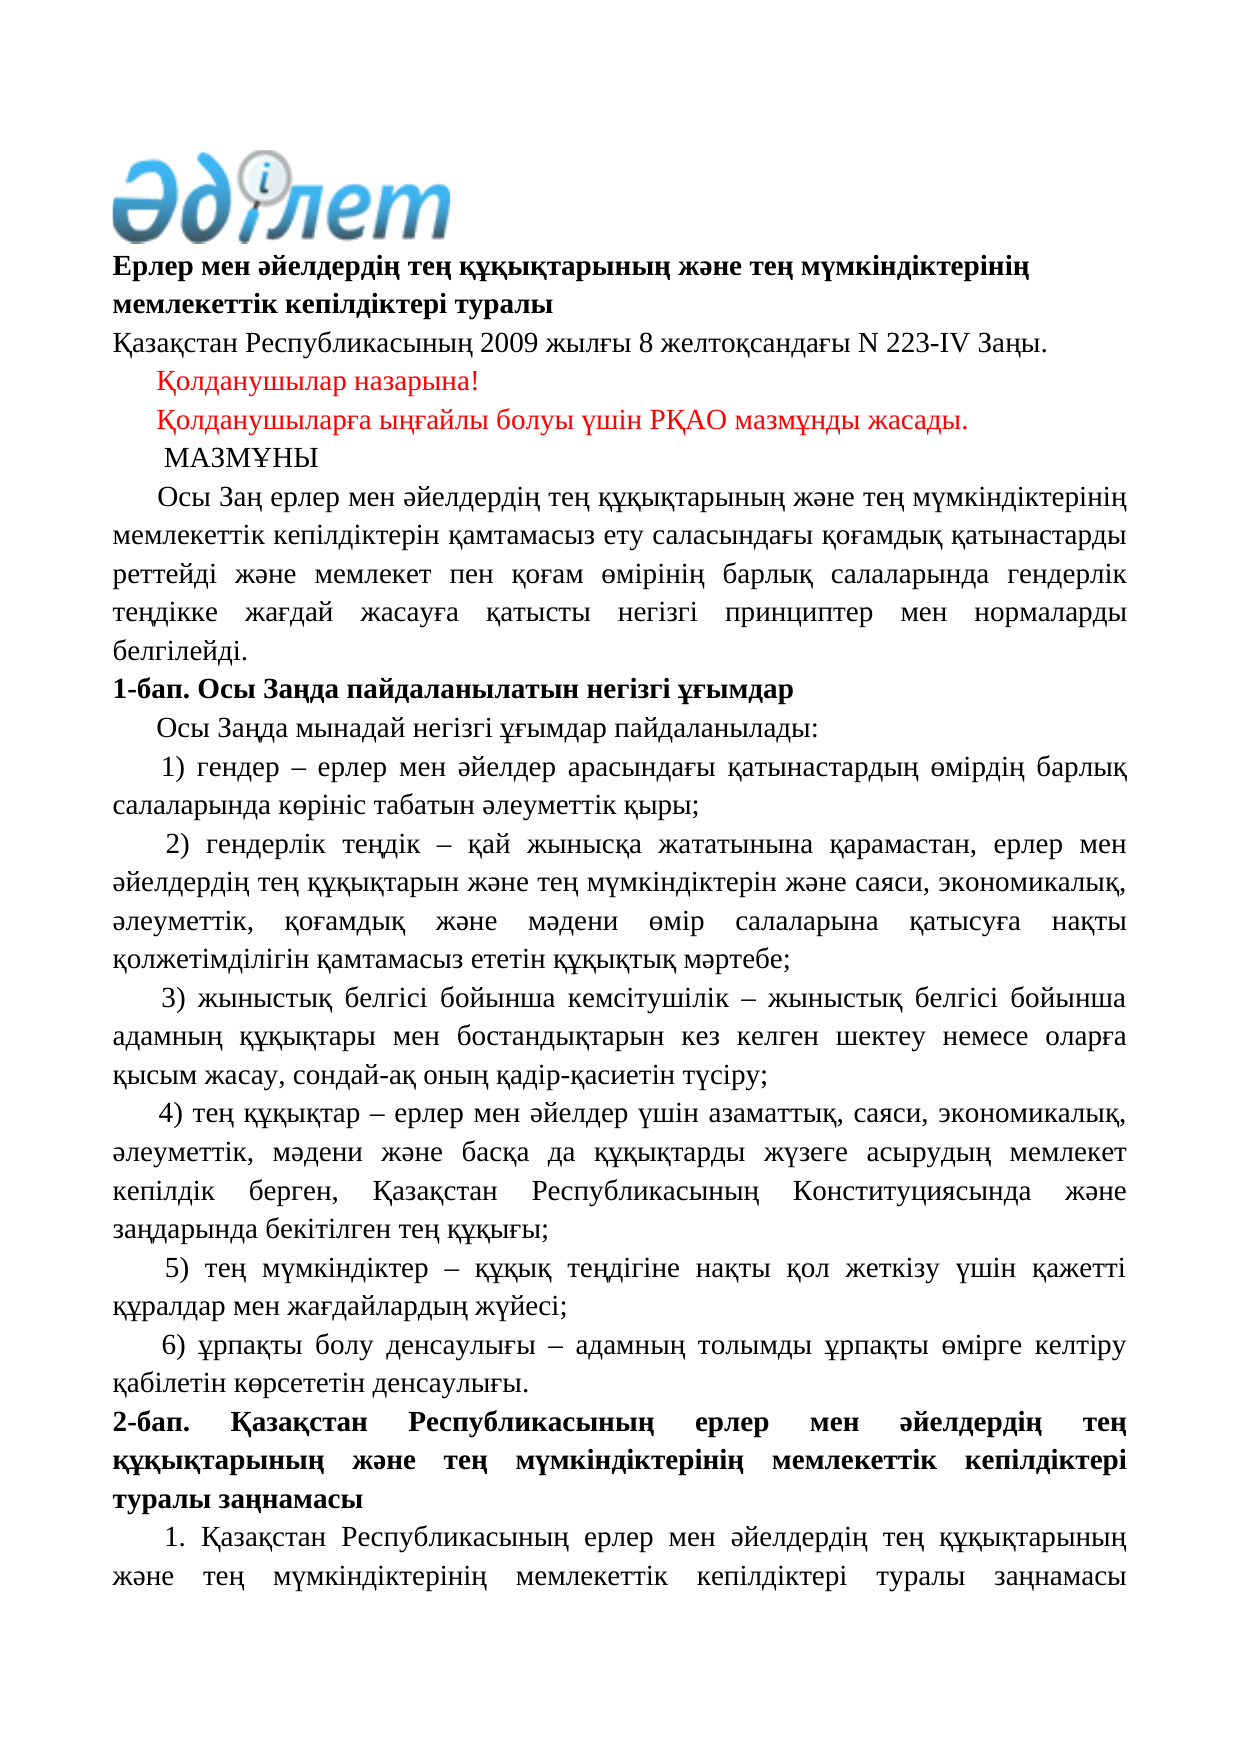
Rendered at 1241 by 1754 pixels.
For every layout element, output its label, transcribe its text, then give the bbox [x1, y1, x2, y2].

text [112, 1519, 1128, 1592]
picture [112, 150, 451, 244]
text Ерлер мен әйелдердің тең құқықтарының және тең мүмкіндіктерінің мемлекеттік кепілдіктері туралы [112, 248, 1128, 320]
text МАЗМҰНЫ [112, 440, 1128, 474]
text Осы Заңда мынадай негізгі ұғымдар пайдаланылады: [112, 710, 1128, 744]
text Осы Заң ерлер мен әйелдердің тең құқықтарының және тең мүмкіндіктерінің мемлекеттік кепілдіктерін қамтамасыз ету саласындағы қоғамдық қатынастарды реттейді және мемлекет пен қоғам өмірінің барлық салаларында гендерлік теңдікке жағдай жасауға қатысты негізгі принциптер мен нормаларды белгілейді. [112, 479, 1128, 667]
text Қолданушыларға ыңғайлы болуы үшін РҚАО мазмұнды жасады. [112, 402, 1128, 435]
text 5) тең мүмкіндіктер – құқық теңдігіне нақты қол жеткізу үшін қажетті құралдар мен жағдайлардың жүйесі; [112, 1250, 1128, 1322]
text 1) гендер – ерлер мен әйелдер арасындағы қатынастардың өмірдің барлық салаларында көрініс табатын әлеуметтік қыры; [112, 749, 1128, 821]
text 4) тең құқықтар – ерлер мен әйелдер үшін азаматтық, саяси, экономикалық, әлеуметтік, мәдени және басқа да құқықтарды жүзеге асырудың мемлекет кепілдік берген, Қазақстан Республикасының Конституциясында және заңдарында бекітілген тең құқығы; [112, 1096, 1128, 1245]
text Қазақстан Республикасының 2009 жылғы 8 желтоқсандағы N 223-IV Заңы. [112, 325, 1128, 358]
text 2) гендерлік теңдік – қай жынысқа жататынына қарамастан, ерлер мен әйелдердің тең құқықтарын және тең мүмкіндіктерін және саяси, экономикалық, әлеуметтік, қоғамдық және мәдени өмір салаларына қатысуға нақты қолжетімділігін қамтамасыз ететін құқықтық мәртебе; [112, 826, 1128, 975]
text 1-бап. Осы Заңда пайдаланылатын негізгі ұғымдар [112, 672, 1128, 705]
text 2-бап. Қазақстан Республикасының ерлер мен әйелдердің тең құқықтарының және тең мүмкіндіктерінің мемлекеттік кепілдіктері туралы заңнамасы [112, 1404, 1128, 1514]
text Қолданушылар назарына! [112, 363, 1128, 397]
text 6) ұрпақты болу денсаулығы – адамның толымды ұрпақты өмірге келтіру қабілетін көрсететін денсаулығы. [112, 1327, 1128, 1399]
text 3) жыныстық белгісі бойынша кемсітушілік – жыныстық белгісі бойынша адамның құқықтары мен бостандықтарын кез келген шектеу немесе оларға қысым жасау, сондай-ақ оның қадір-қасиетін түсіру; [112, 980, 1128, 1091]
